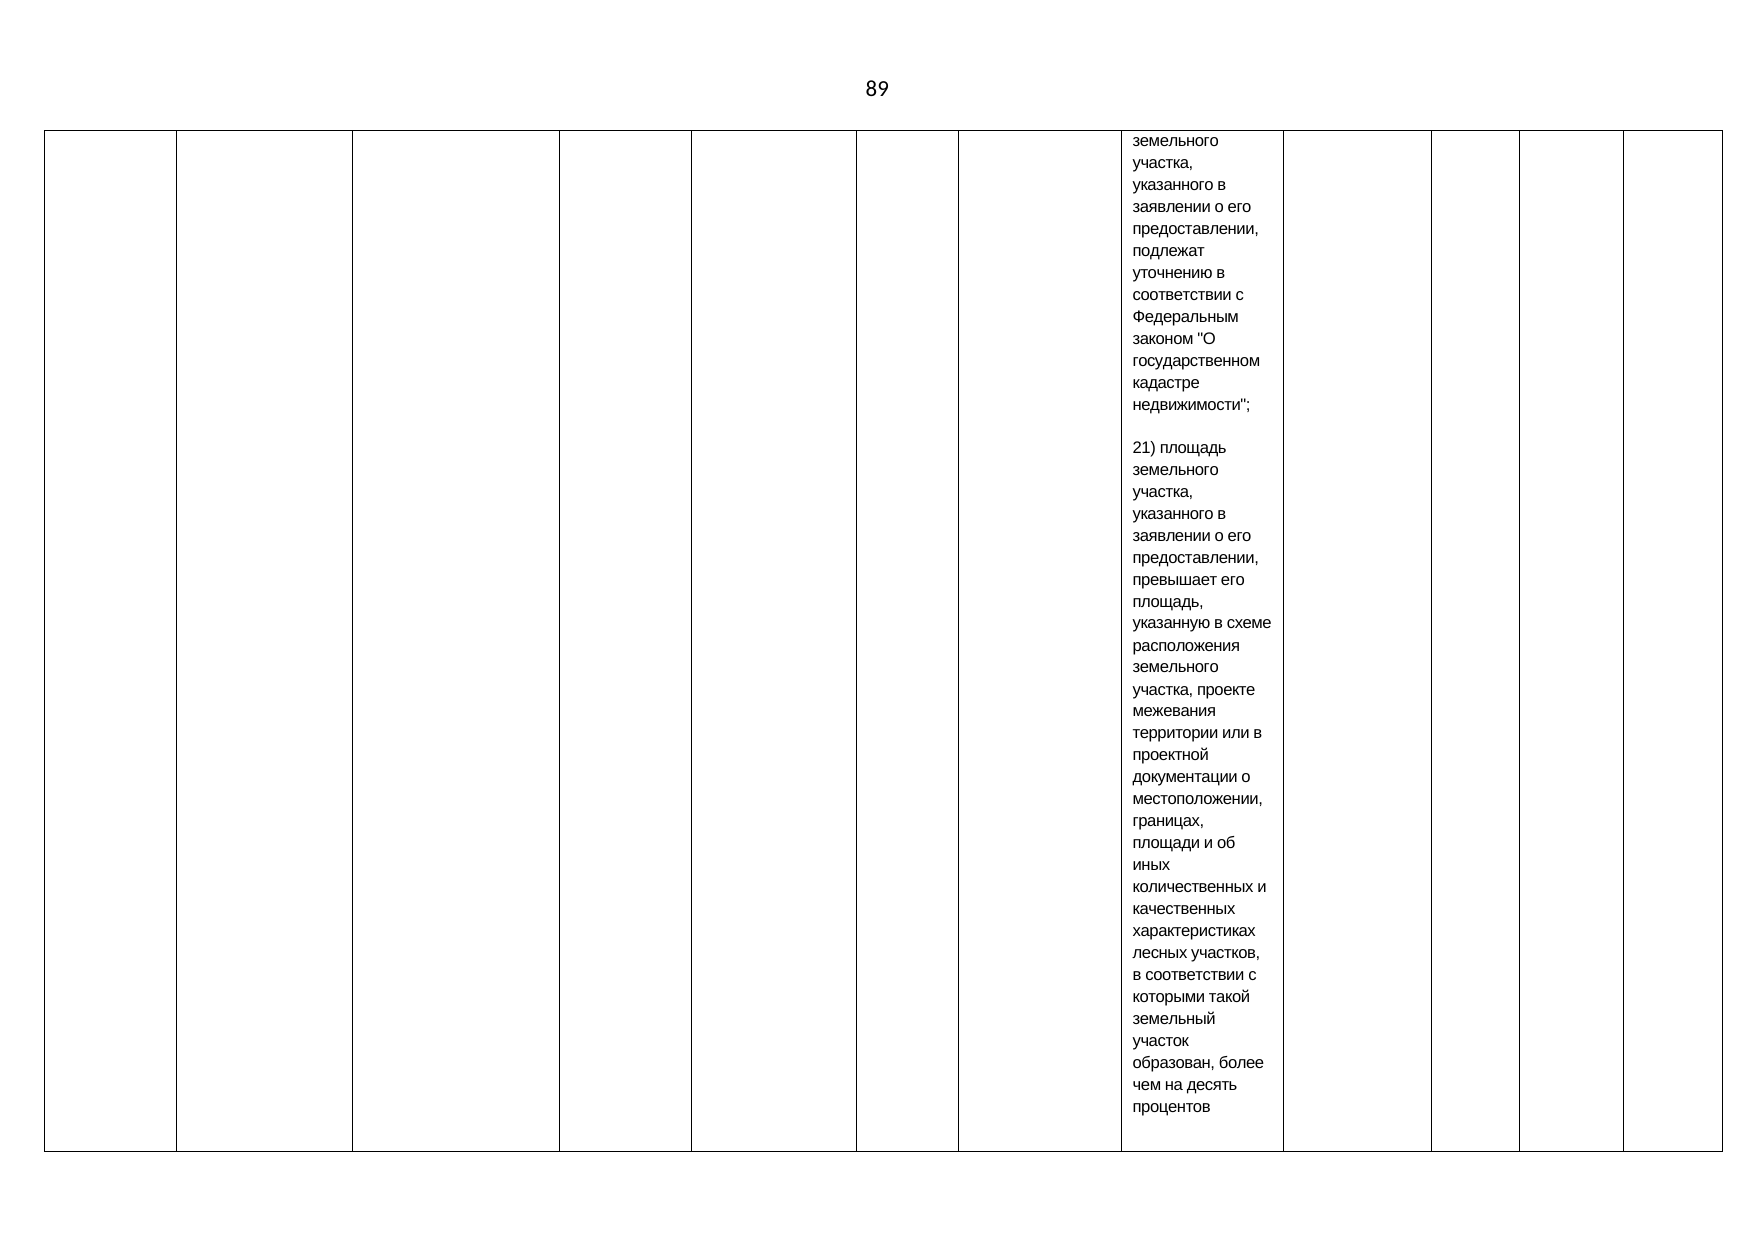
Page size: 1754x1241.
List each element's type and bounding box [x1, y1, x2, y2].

table_cell [857, 131, 958, 1151]
table_cell [959, 131, 1121, 1151]
table_cell [1284, 131, 1431, 1151]
table_cell [1432, 131, 1519, 1151]
table_cell [1520, 131, 1623, 1151]
table_cell [1122, 131, 1283, 1151]
table_cell [1624, 131, 1722, 1151]
table_cell [353, 131, 559, 1151]
table_cell [45, 131, 176, 1151]
table_cell [177, 131, 352, 1151]
table_cell [692, 131, 856, 1151]
table_cell [560, 131, 691, 1151]
